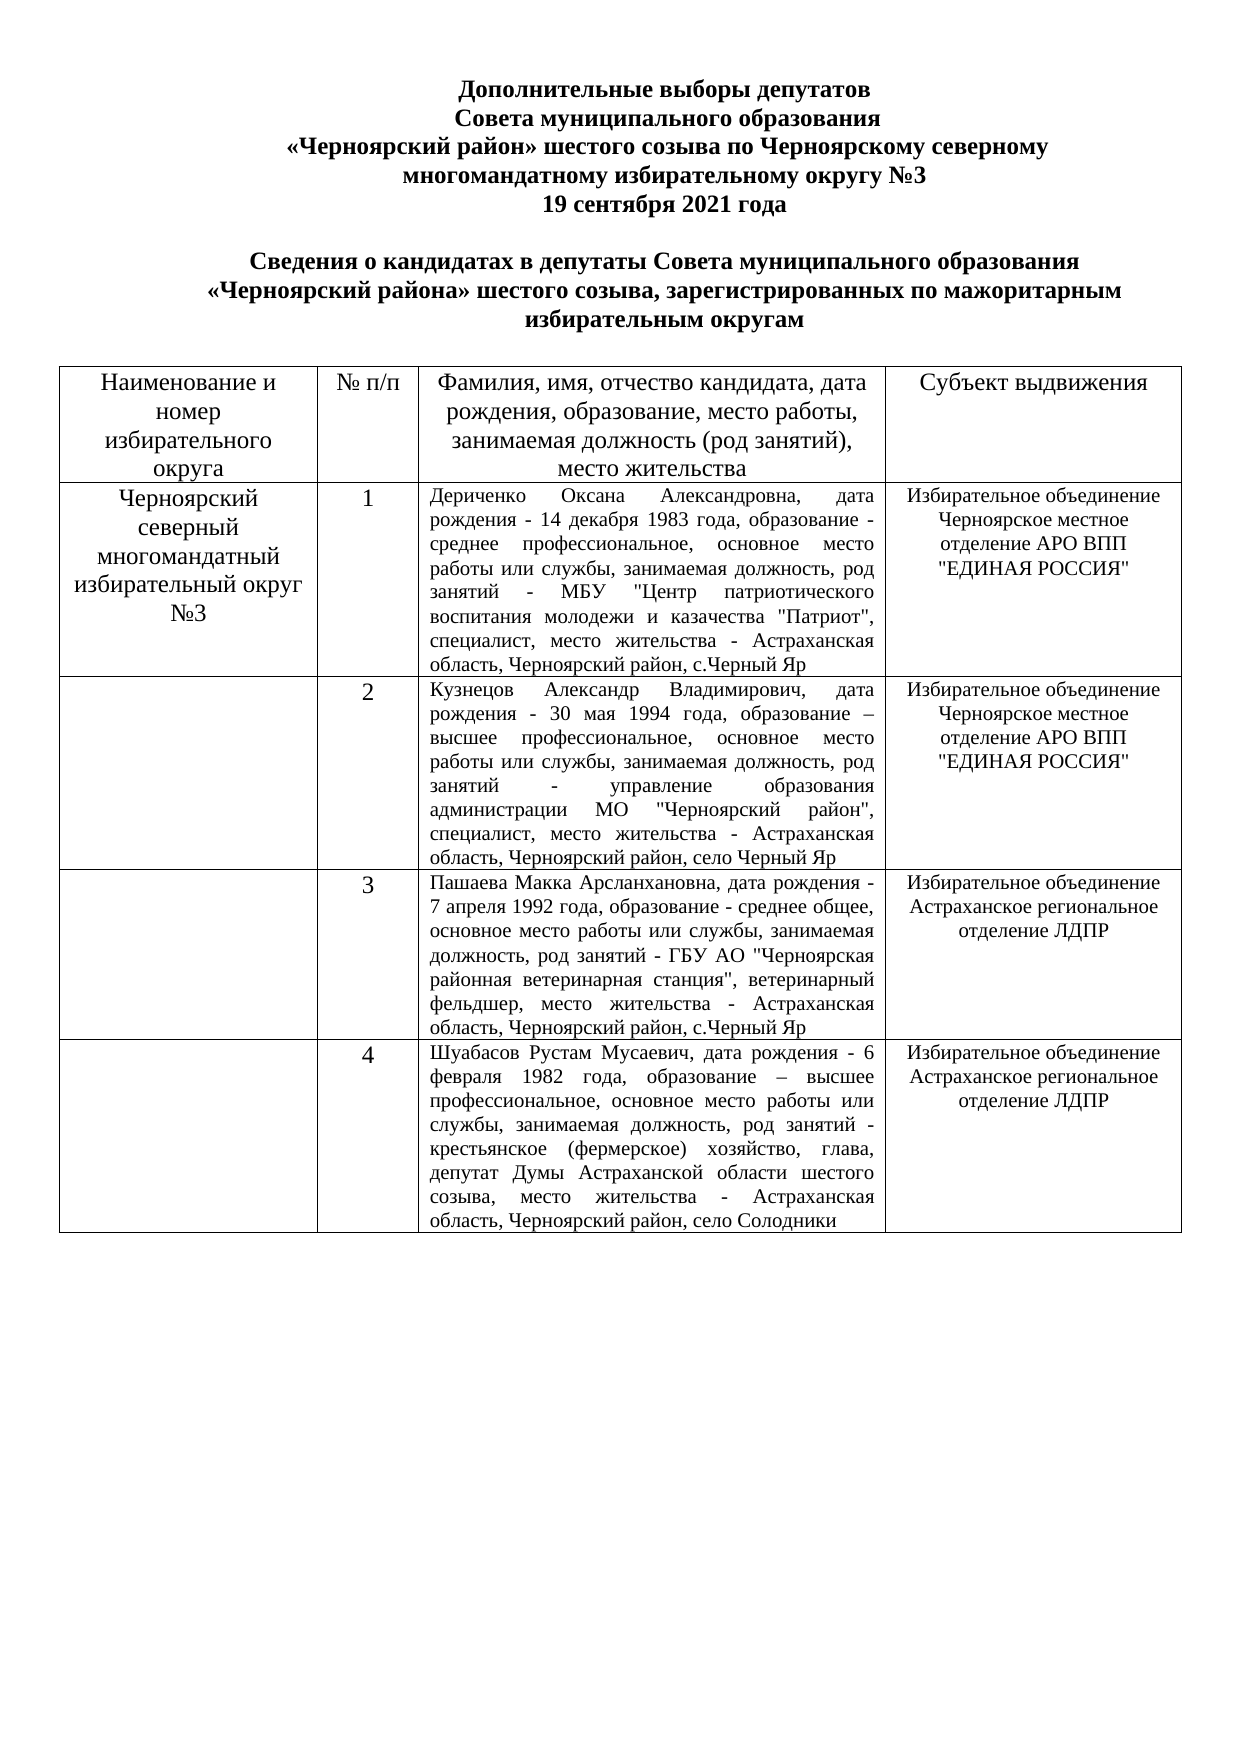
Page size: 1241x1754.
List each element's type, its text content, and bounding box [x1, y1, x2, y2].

table_cell Избирательное объединение Черноярское местное отделение АРО ВПП "ЕДИНАЯ РОССИЯ" [886, 483, 1181, 676]
table_cell [60, 1040, 317, 1232]
table_cell 4 [318, 1040, 418, 1232]
table_cell Избирательное объединение Астраханское региональное отделение ЛДПР [886, 1040, 1181, 1232]
table_cell 2 [318, 677, 418, 869]
text 19 сентября 2021 года [177, 189, 1152, 218]
table_cell [60, 870, 317, 1039]
table_cell Пашаева Макка Арсланхановна, дата рождения - 7 апреля 1992 года, образование - среднее общее, основное место работы или службы, занимаемая должность, род занятий - ГБУ АО "Черноярская районная ветеринарная станция", ветеринарный фельдшер, место жительства - Астраханская область, Черноярский район, с.Черный Яр [419, 870, 885, 1039]
table_cell 3 [318, 870, 418, 1039]
table_cell Черноярский северный многомандатный избирательный округ №3 [60, 483, 317, 676]
table_header Субъект выдвижения [886, 367, 1181, 482]
table_cell 1 [318, 483, 418, 676]
text Совета муниципального образования [177, 103, 1152, 131]
table_header Наименование и номер избирательного округа [60, 367, 317, 482]
text Сведения о кандидатах в депутаты Совета муниципального образования «Черноярский района» шестого созыва, зарегистрированных по мажоритарным избирательным округам [177, 246, 1152, 333]
table_cell Избирательное объединение Астраханское региональное отделение ЛДПР [886, 870, 1181, 1039]
table_header № п/п [318, 367, 418, 482]
table_header Фамилия, имя, отчество кандидата, дата рождения, образование, место работы, занимаемая должность (род занятий), место жительства [419, 367, 885, 482]
table_cell Шуабасов Рустам Мусаевич, дата рождения - 6 февраля 1982 года, образование – высшее профессиональное, основное место работы или службы, занимаемая должность, род занятий - крестьянское (фермерское) хозяйство, глава, депутат Думы Астраханской области шестого созыва, место жительства - Астраханская область, Черноярский район, село Солодники [419, 1040, 885, 1232]
table_cell [60, 677, 317, 869]
text Дополнительные выборы депутатов [177, 74, 1152, 103]
table_cell Кузнецов Александр Владимирович, дата рождения - 30 мая 1994 года, образование – высшее профессиональное, основное место работы или службы, занимаемая должность, род занятий - управление образования администрации МО "Черноярский район", специалист, место жительства - Астраханская область, Черноярский район, село Черный Яр [419, 677, 885, 869]
table_cell Дериченко Оксана Александровна, дата рождения - 14 декабря 1983 года, образование - среднее профессиональное, основное место работы или службы, занимаемая должность, род занятий - МБУ "Центр патриотического воспитания молодежи и казачества "Патриот", специалист, место жительства - Астраханская область, Черноярский район, с.Черный Яр [419, 483, 885, 676]
table_cell Избирательное объединение Черноярское местное отделение АРО ВПП "ЕДИНАЯ РОССИЯ" [886, 677, 1181, 869]
text «Черноярский район» шестого созыва по Черноярскому северному многомандатному избирательному округу №3 [177, 131, 1152, 189]
